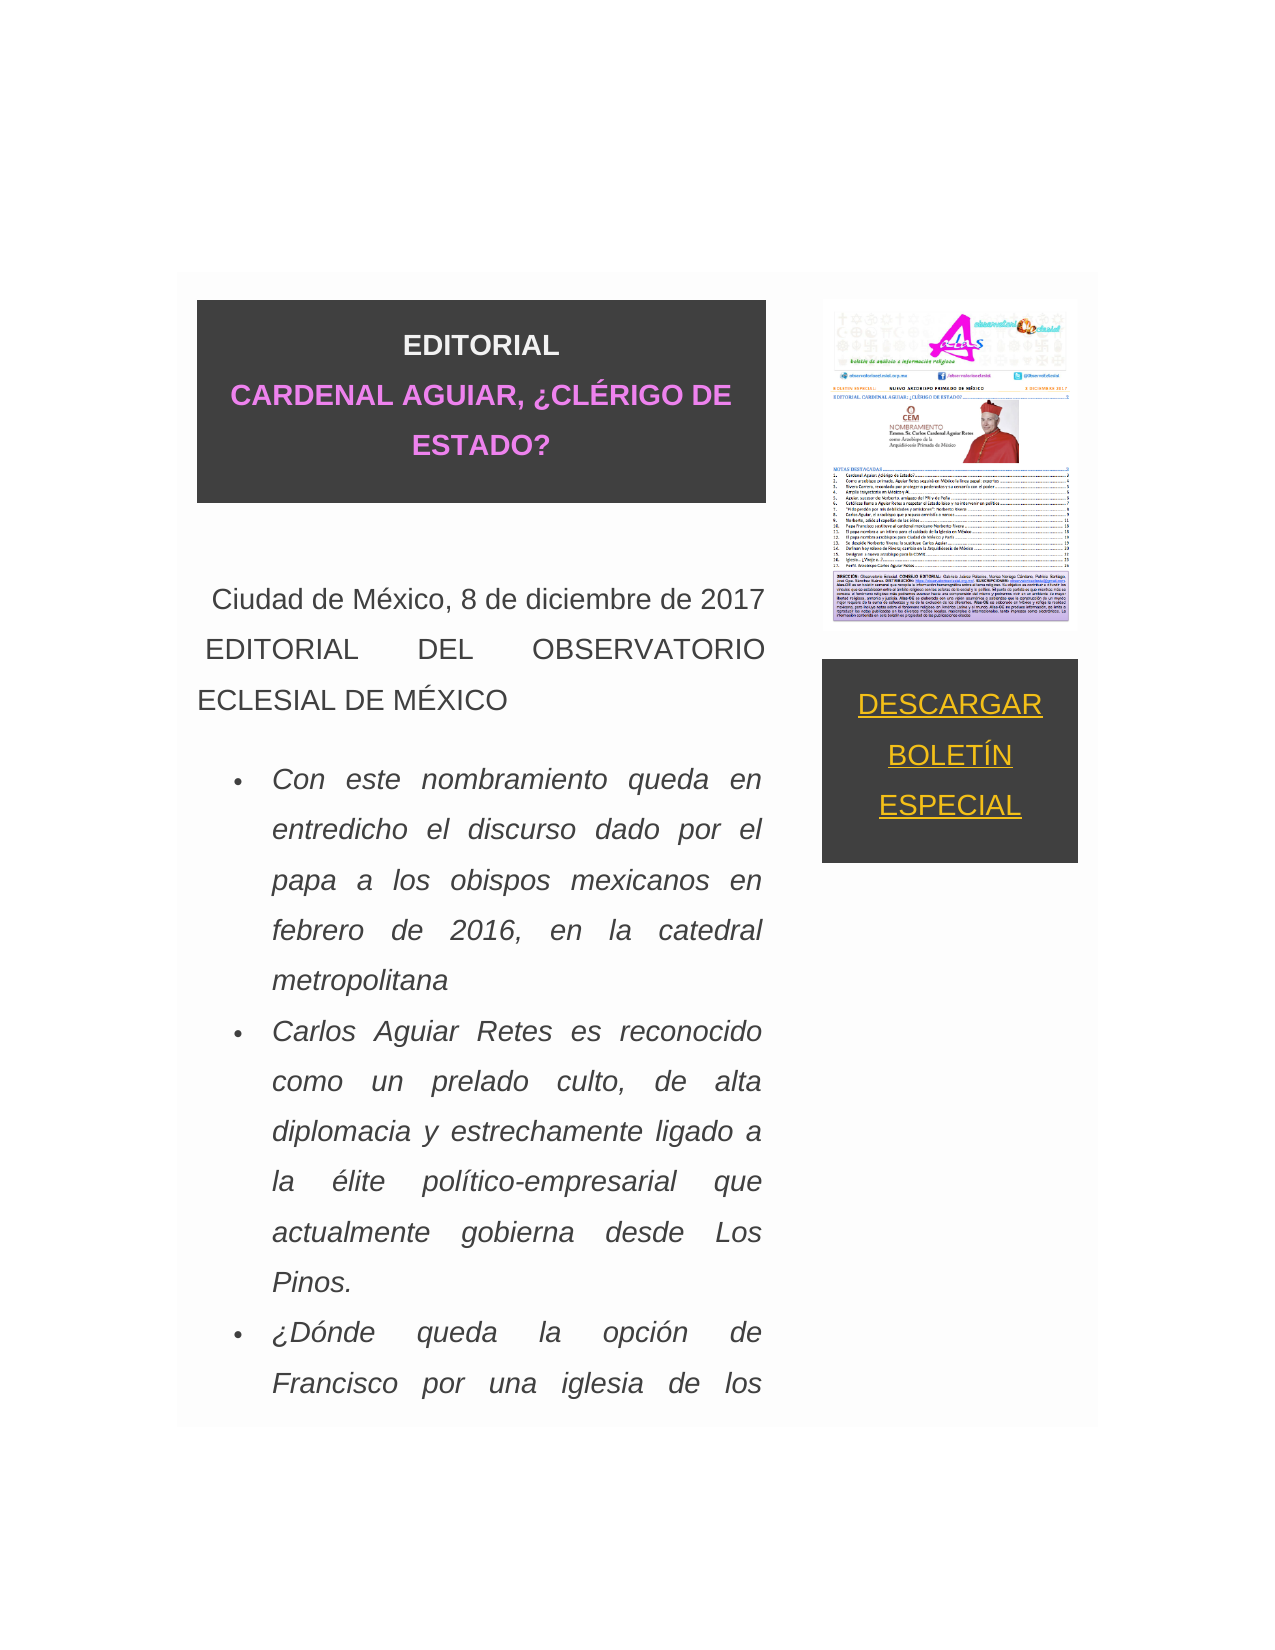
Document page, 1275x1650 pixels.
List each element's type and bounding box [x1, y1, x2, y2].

picture [822, 299, 1078, 631]
